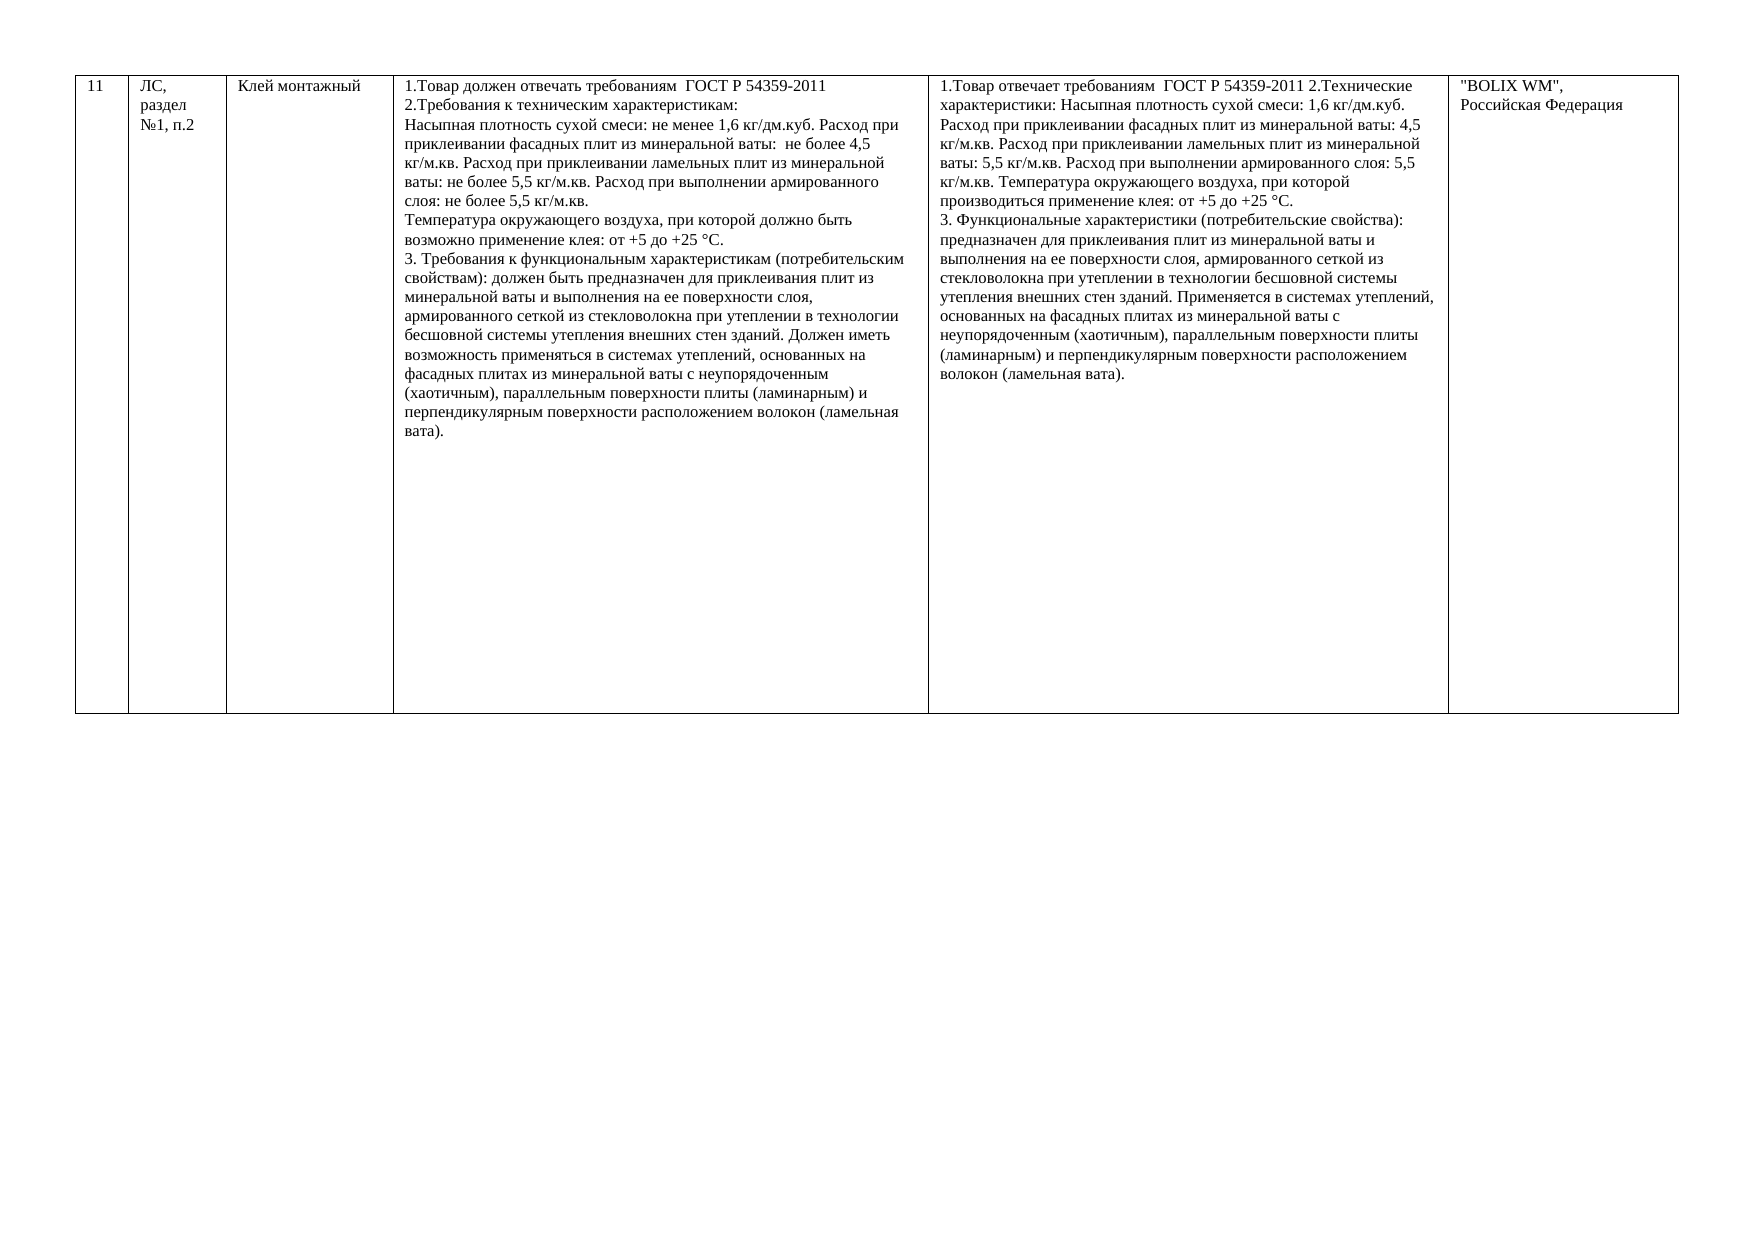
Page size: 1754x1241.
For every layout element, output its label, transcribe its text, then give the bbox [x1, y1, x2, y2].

table_cell ЛС, раздел №1, п.2 [129, 76, 226, 712]
table_cell 1.Товар отвечает требованиям ГОСТ Р 54359-2011 2.Технические характеристики: Насыпная плотность сухой смеси: 1,6 кг/дм.куб. Расход при приклеивании фасадных плит из минеральной ваты: 4,5 кг/м.кв. Расход при приклеивании ламельных плит из минеральной ваты: 5,5 кг/м.кв. Расход при выполнении армированного слоя: 5,5 кг/м.кв. Температура окружающего воздуха, при которой производиться применение клея: от +5 до +25 °C. 3. Функциональные характеристики (потребительские свойства): предназначен для приклеивания плит из минеральной ваты и выполнения на ее поверхности слоя, армированного сеткой из стекловолокна при утеплении в технологии бесшовной системы утепления внешних стен зданий. Применяется в системах утеплений, основанных на фасадных плитах из минеральной ваты с неупорядоченным (хаотичным), параллельным поверхности плиты (ламинарным) и перпендикулярным поверхности расположением волокон (ламельная вата). [929, 76, 1448, 712]
table_cell Клей монтажный [227, 76, 393, 712]
table_cell "BOLIX WM", Российская Федерация [1449, 76, 1678, 712]
table_cell 1.Товар должен отвечать требованиям ГОСТ Р 54359-2011 2.Требования к техническим характеристикам: Насыпная плотность сухой смеси: не менее 1,6 кг/дм.куб. Расход при приклеивании фасадных плит из минеральной ваты: не более 4,5 кг/м.кв. Расход при приклеивании ламельных плит из минеральной ваты: не более 5,5 кг/м.кв. Расход при выполнении армированного слоя: не более 5,5 кг/м.кв. Температура окружающего воздуха, при которой должно быть возможно применение клея: от +5 до +25 °C. 3. Требования к функциональным характеристикам (потребительским свойствам): должен быть предназначен для приклеивания плит из минеральной ваты и выполнения на ее поверхности слоя, армированного сеткой из стекловолокна при утеплении в технологии бесшовной системы утепления внешних стен зданий. Должен иметь возможность применяться в системах утеплений, основанных на фасадных плитах из минеральной ваты с неупорядоченным (хаотичным), параллельным поверхности плиты (ламинарным) и перпендикулярным поверхности расположением волокон (ламельная вата). [394, 76, 928, 712]
table_cell 11 [76, 76, 128, 712]
